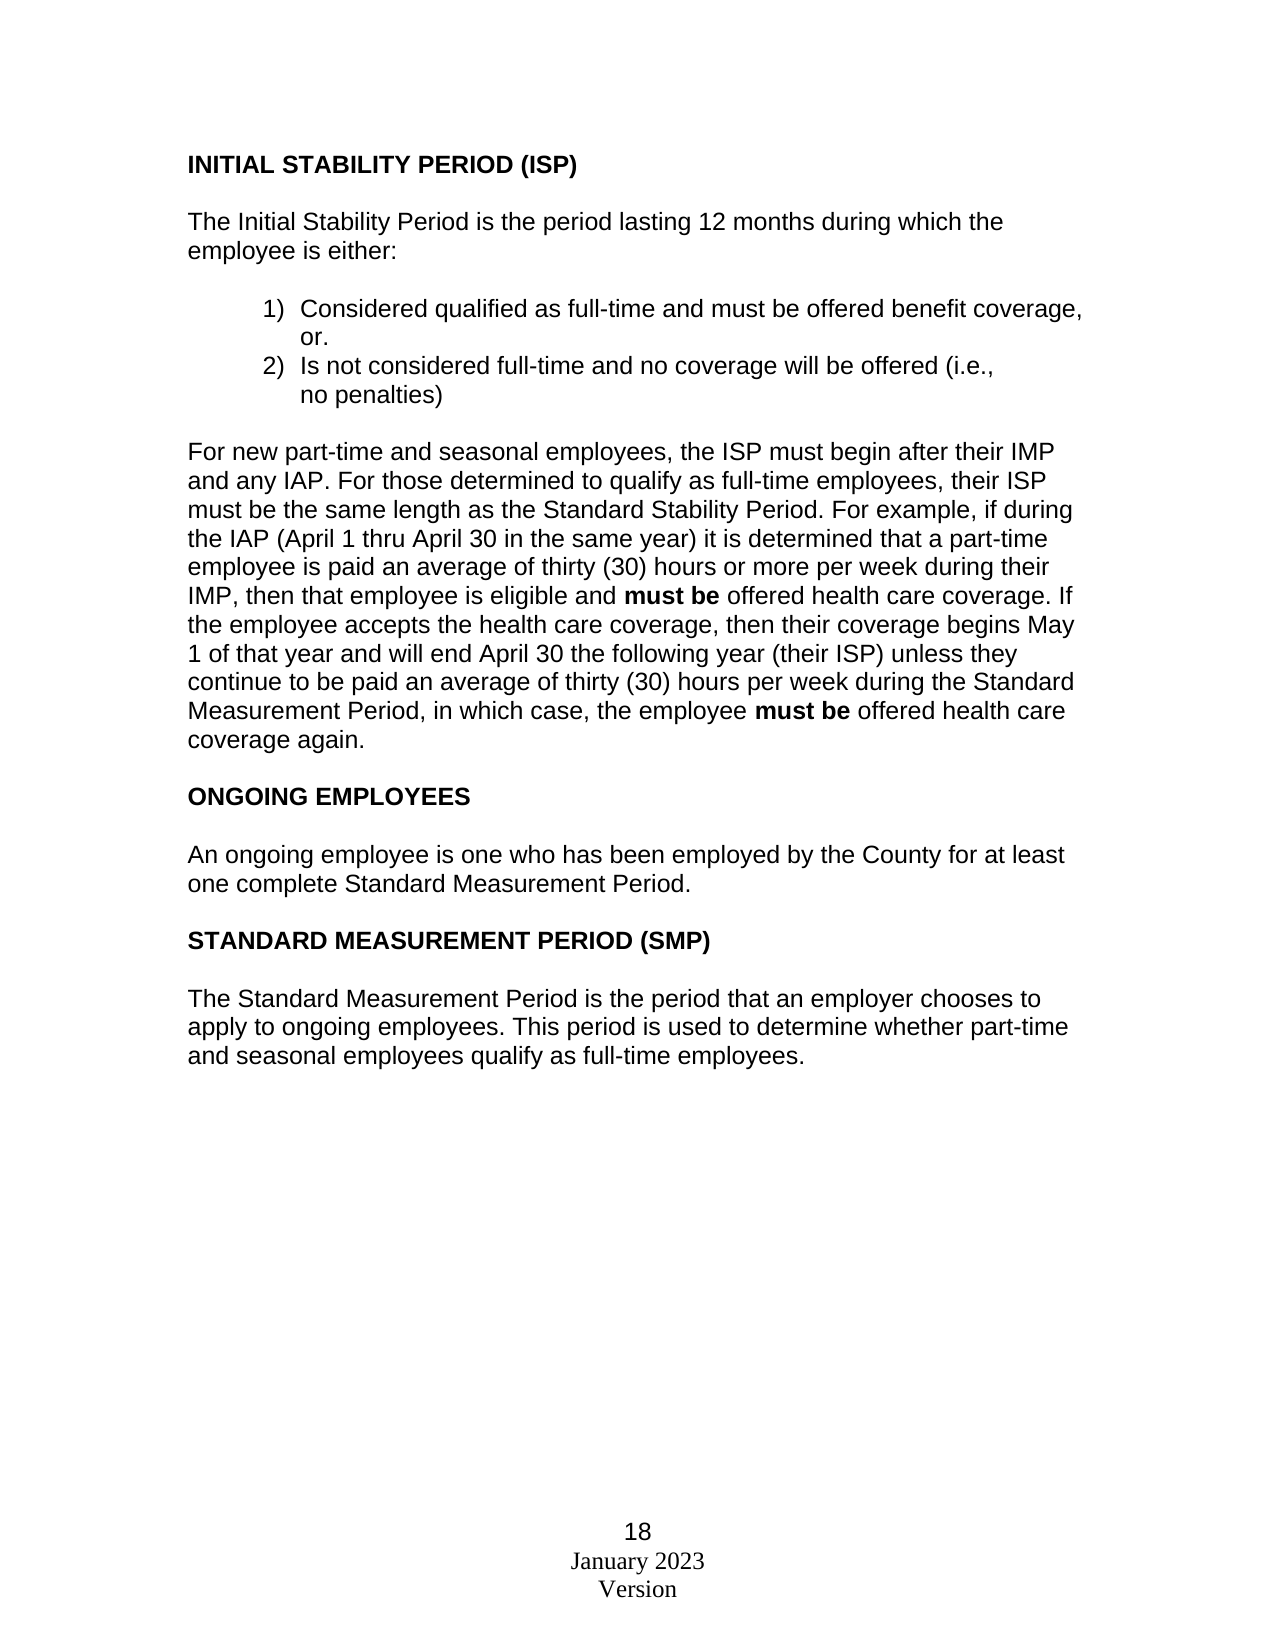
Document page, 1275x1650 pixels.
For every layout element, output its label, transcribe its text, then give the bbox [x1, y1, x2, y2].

subtitle STANDARD MEASUREMENT PERIOD (SMP) [187, 926, 1142, 955]
subtitle ONGOING EMPLOYEES [187, 782, 1142, 811]
text The Initial Stability Period is the period lasting 12 months during which the employee is either: [187, 207, 1089, 265]
list Considered qualified as full-time and must be offered benefit coverage, or. [262, 293, 1084, 351]
text The Standard Measurement Period is the period that an employer chooses to apply to ongoing employees. This period is used to determine whether part-time and seasonal employees qualify as full-time employees. [187, 984, 1083, 1070]
subtitle INITIAL STABILITY PERIOD (ISP) [187, 150, 1142, 178]
text For new part-time and seasonal employees, the ISP must begin after their IMP and any IAP. For those determined to qualify as full-time employees, their ISP must be the same length as the Standard Stability Period. For example, if during the IAP (April 1 thru April 30 in the same year) it is determined that a part-time employee is paid an average of thirty (30) hours or more per week during their IMP, then that employee is eligible and must be offered health care coverage. If the employee accepts the health care coverage, then their coverage begins May 1 of that year and will end April 30 the following year (their ISP) unless they continue to be paid an average of thirty (30) hours per week during the Standard Measurement Period, in which case, the employee must be offered health care coverage again. [187, 437, 1081, 754]
text An ongoing employee is one who has been employed by the County for at least one complete Standard Measurement Period. [187, 840, 1068, 897]
list Is not considered full-time and no coverage will be offered (i.e., no penalties) [262, 351, 1023, 408]
